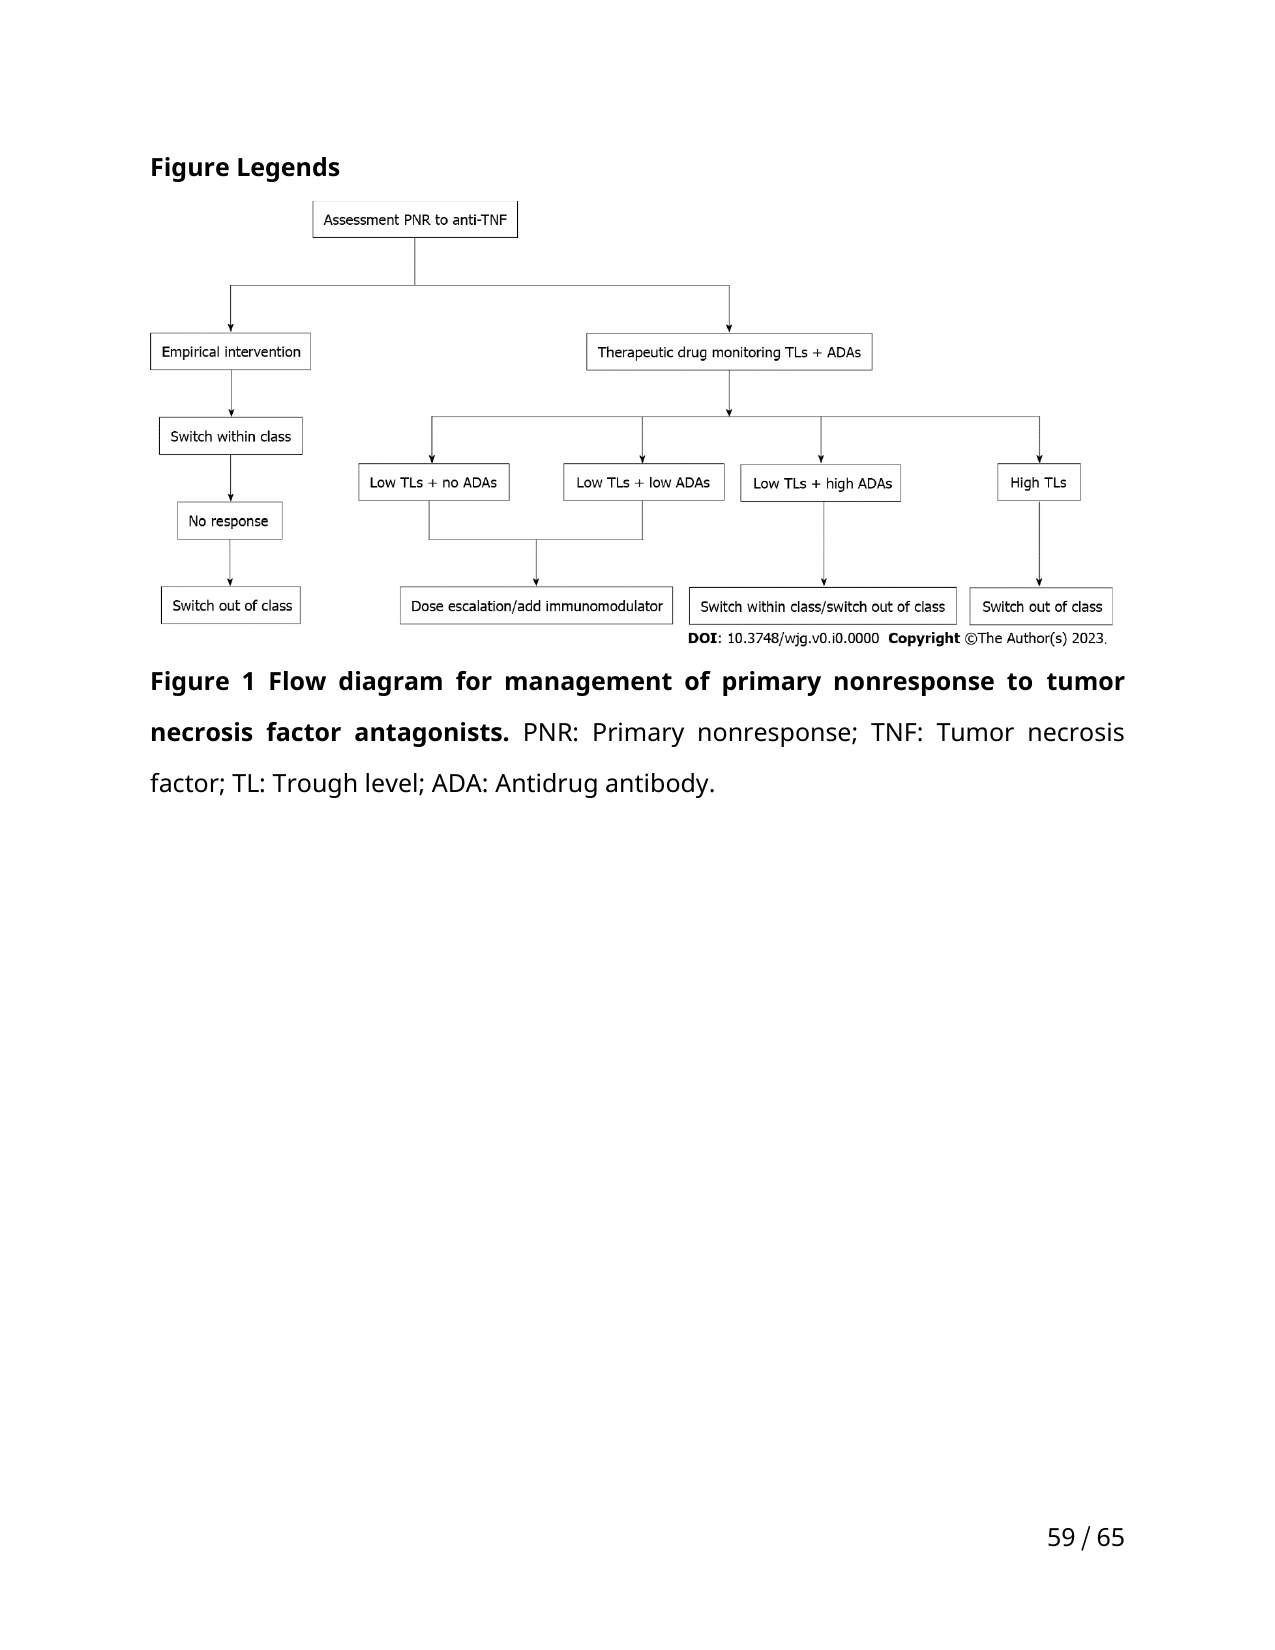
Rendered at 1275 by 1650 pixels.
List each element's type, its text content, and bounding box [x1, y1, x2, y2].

picture [150, 201, 1113, 649]
text Figure Legends [150, 150, 1125, 184]
text Figure 1 Flow diagram for management of primary nonresponse to tumor necrosis factor antagonists. PNR: Primary nonresponse; TNF: Tumor necrosis factor; TL: Trough level; ADA: Antidrug antibody. [150, 663, 1125, 799]
